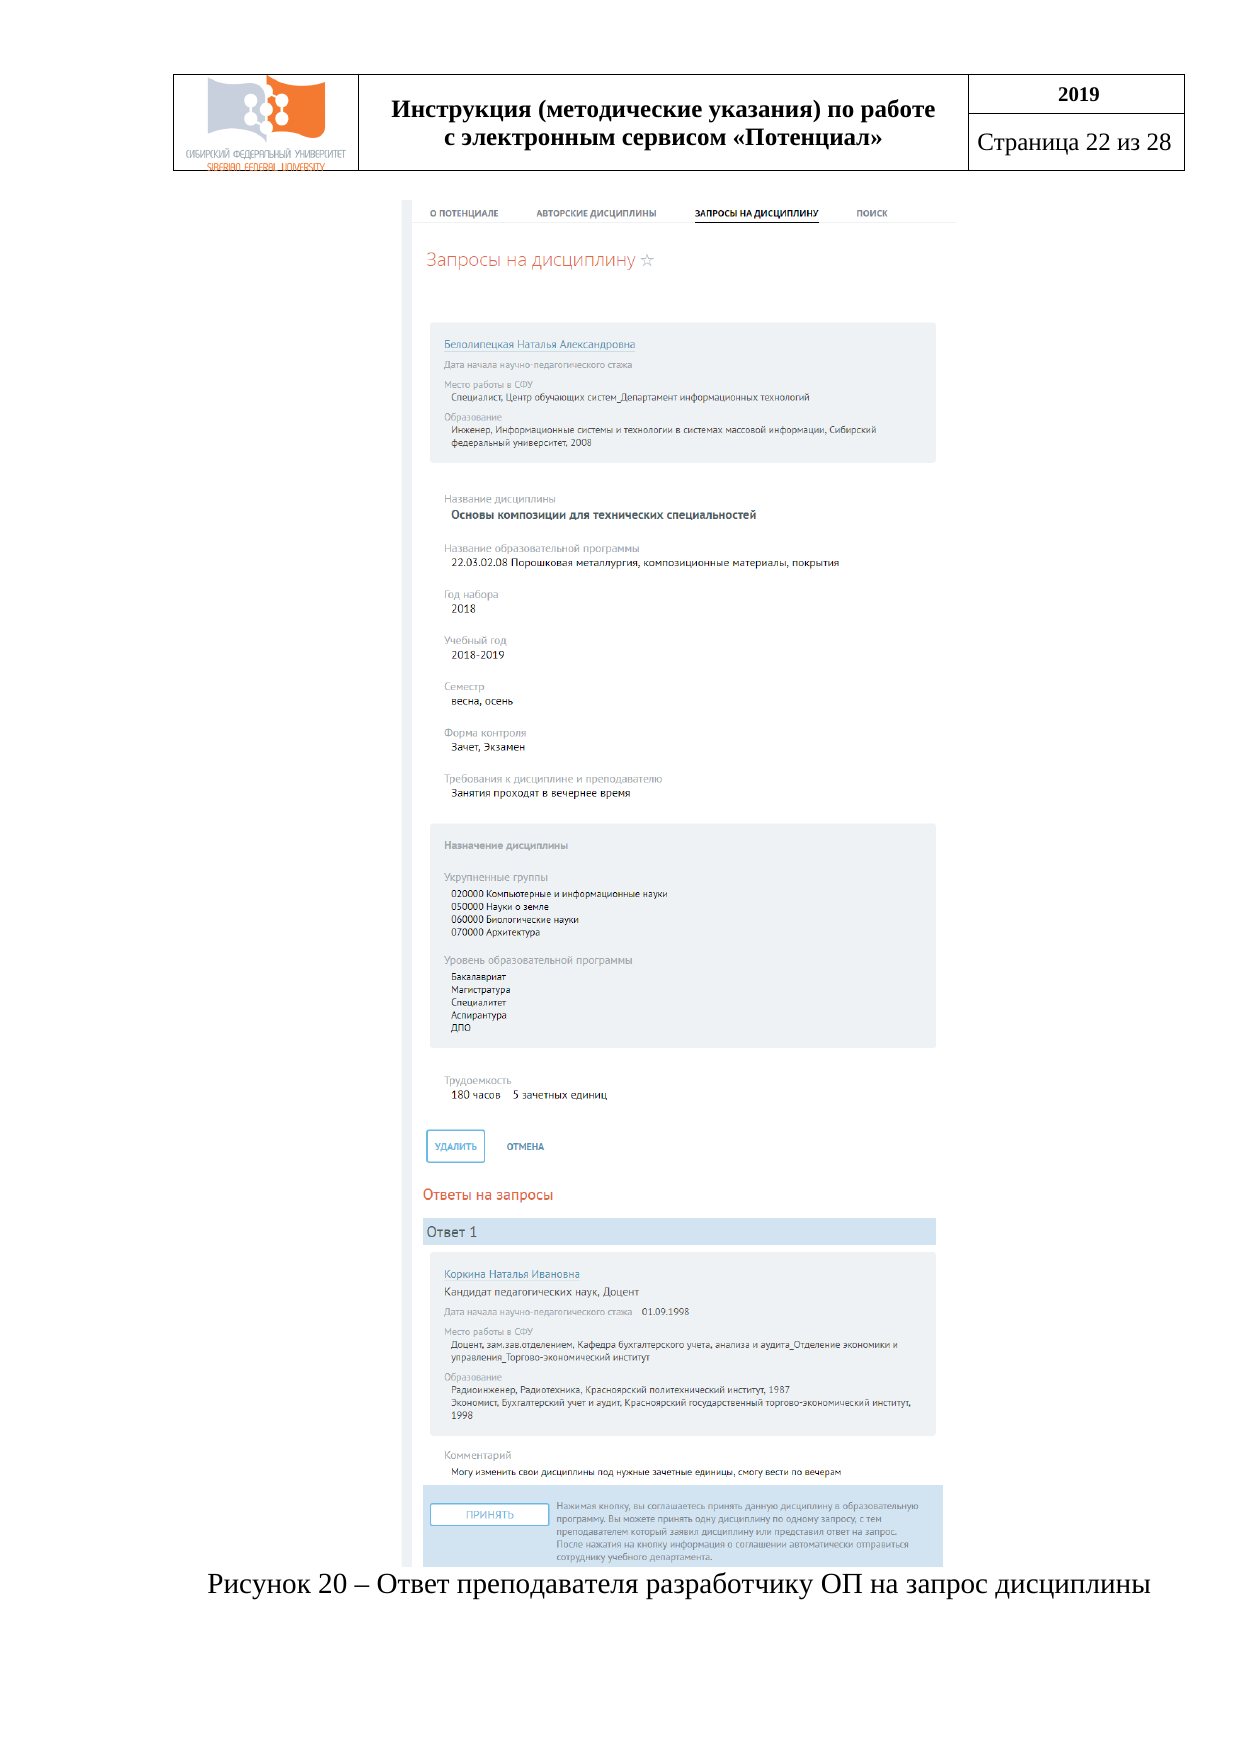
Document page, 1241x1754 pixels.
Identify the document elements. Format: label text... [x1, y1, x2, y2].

picture [401, 200, 957, 1567]
picture [186, 75, 346, 171]
text Рисунок 20 – Ответ преподавателя разработчику ОП на запрос дисциплины [177, 1566, 1181, 1599]
